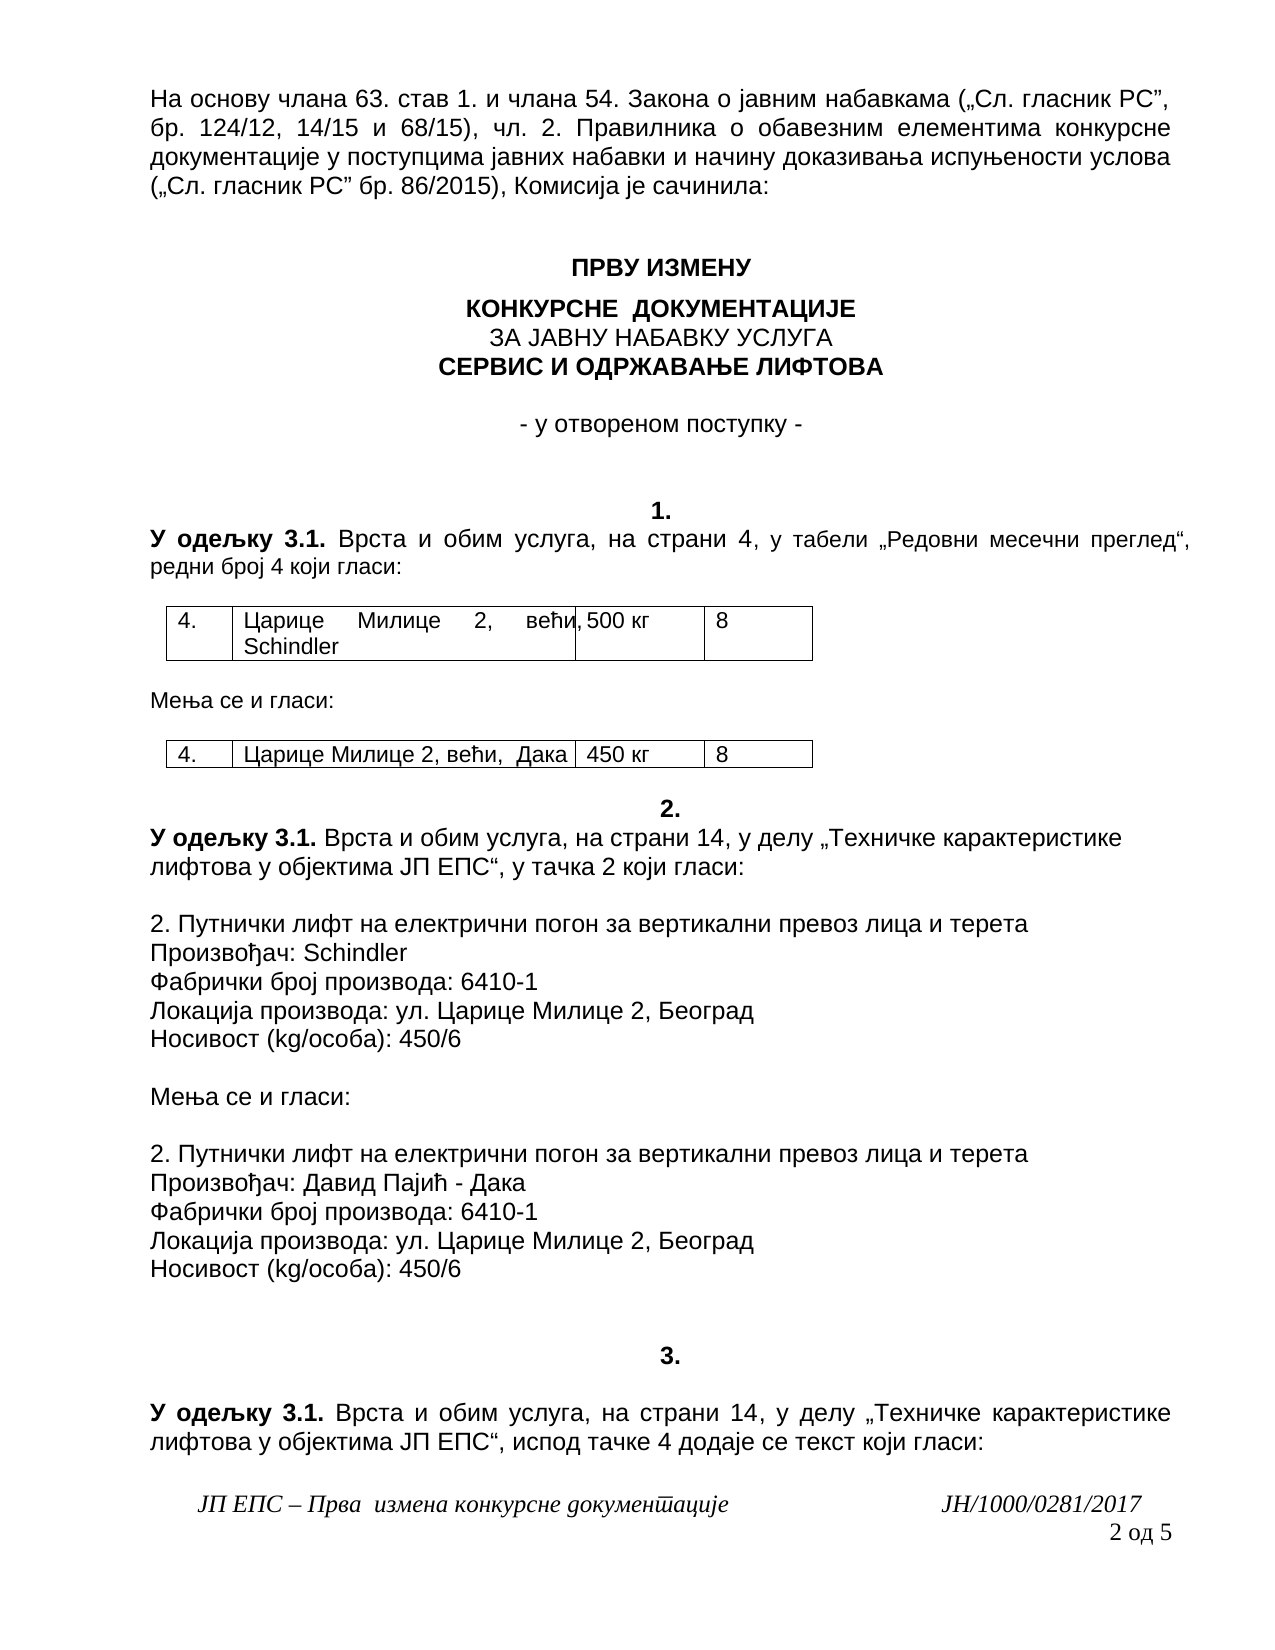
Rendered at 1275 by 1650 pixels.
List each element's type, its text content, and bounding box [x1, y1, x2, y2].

text 2. Путнички лифт на електрични погон за вертикални превоз лица и терета [150, 909, 1172, 938]
text Локација производа: ул. Царице Милице 2, Београд [150, 1226, 1191, 1254]
text Мења се и гласи: [150, 1082, 1191, 1111]
text 1. [150, 496, 1172, 524]
text Носивост (kg/особа): 450/6 [150, 1254, 1191, 1283]
text ПРВУ ИЗМЕНУ [150, 253, 1172, 282]
table_header Царице Милице 2, већи, Schindler [233, 607, 575, 659]
text Фабрички број производа: 6410-1 [150, 967, 1172, 996]
text На основу члана 63. став 1. и члана 54. Закона о јавним набавкама („Сл. гласник РС”, бр. 124/12, 14/15 и 68/15), чл. 2. Правилника о обавезним елементима конкурсне документације у поступцима јавних набавки и начину доказивања испуњености услова („Сл. гласник РС” бр. 86/2015), Комисија је сачинила: [150, 84, 1172, 199]
text У одељку 3.1. Врста и обим услуга, на страни 14, у делу „Техничке карактеристике лифтова у објектима ЈП ЕПС“, у тачка 2 који гласи: [150, 823, 1191, 881]
table_header 500 кг [576, 607, 704, 659]
text Мења се и гласи: [150, 687, 1191, 713]
table_header 8 [705, 741, 812, 767]
text Произвођач: Schindler [150, 938, 1172, 967]
text ЗА ЈАВНУ НАБАВКУ УСЛУГА [150, 323, 1172, 352]
text Носивост (kg/особа): 450/6 [150, 1024, 1172, 1053]
text У одељку 3.1. Врста и обим услуга, на страни 14, у делу „Техничке карактеристике лифтова у објектима ЈП ЕПС“, испод тачке 4 додаје се текст који гласи: [150, 1398, 1172, 1456]
text Фабрички број производа: 6410-1 [150, 1197, 1191, 1226]
text 2. Путнички лифт на електрични погон за вертикални превоз лица и терета [150, 1139, 1191, 1168]
table_header 4. [167, 607, 232, 659]
text Локација производа: ул. Царице Милице 2, Београд [150, 996, 1172, 1024]
text СЕРВИС И ОДРЖАВАЊЕ ЛИФТОВА [150, 352, 1172, 381]
text - у отвореном поступку - [150, 409, 1172, 438]
table_header 8 [705, 607, 812, 659]
text 2. [150, 794, 1191, 823]
text КОНКУРСНЕ ДОКУМЕНТАЦИЈЕ [150, 294, 1172, 323]
table_header 450 кг [576, 741, 704, 767]
text У одељку 3.1. Врста и обим услуга, на страни 4, у табели „Редовни месечни преглед“, редни број 4 који гласи: [150, 524, 1191, 579]
table_header 4. [167, 741, 232, 767]
text Произвођач: Давид Пајић - Дака [150, 1168, 1191, 1197]
table_header Царице Милице 2, већи, Дака [233, 741, 575, 767]
text 3. [150, 1341, 1191, 1369]
